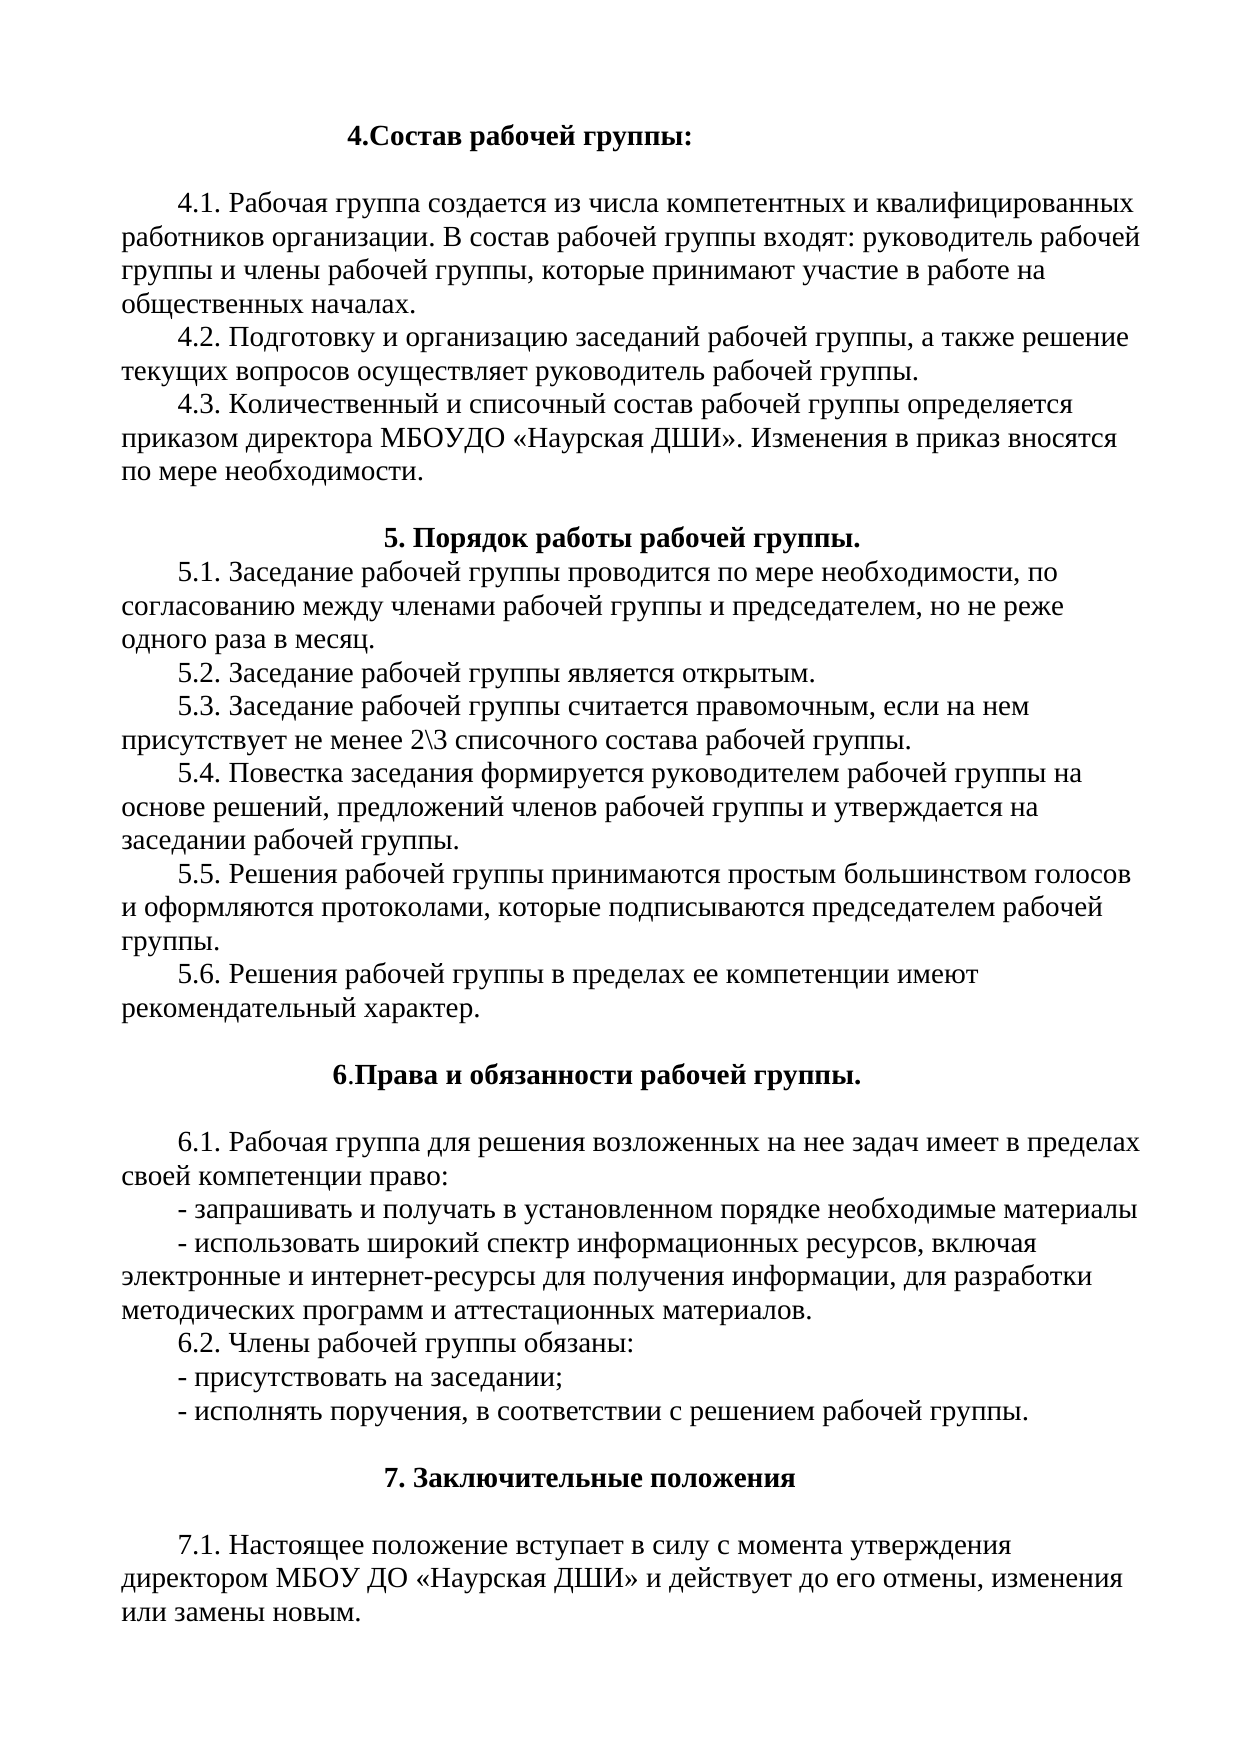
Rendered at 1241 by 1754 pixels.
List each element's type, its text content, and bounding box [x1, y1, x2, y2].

text - запрашивать и получать в установленном порядке необходимые материалы [121, 1191, 1152, 1225]
text 4.3. Количественный и списочный состав рабочей группы определяется приказом директора МБОУДО «Наурская ДШИ». Изменения в приказ вносятся по мере необходимости. [121, 386, 1152, 487]
text - присутствовать на заседании; [121, 1359, 1152, 1393]
text - использовать широкий спектр информационных ресурсов, включая электронные и интернет-ресурсы для получения информации, для разработки методических программ и аттестационных материалов. [121, 1225, 1152, 1326]
text 7.1. Настоящее положение вступает в силу с момента утверждения директором МБОУ ДО «Наурская ДШИ» и действует до его отмены, изменения или замены новым. [121, 1527, 1152, 1627]
text 4.1. Рабочая группа создается из числа компетентных и квалифицированных работников организации. В состав рабочей группы входят: руководитель рабочей группы и члены рабочей группы, которые принимают участие в работе на общественных началах. [121, 185, 1152, 319]
text 6.2. Члены рабочей группы обязаны: [121, 1326, 1152, 1359]
text 5.5. Решения рабочей группы принимаются простым большинством голосов и оформляются протоколами, которые подписываются председателем рабочей группы. [121, 856, 1152, 957]
text 5. Порядок работы рабочей группы. [121, 521, 1152, 554]
text 4.2. Подготовку и организацию заседаний рабочей группы, а также решение текущих вопросов осуществляет руководитель рабочей группы. [121, 319, 1152, 386]
text - исполнять поручения, в соответствии с решением рабочей группы. [121, 1393, 1152, 1426]
text 4.Состав рабочей группы: [121, 118, 1152, 152]
text 5.3. Заседание рабочей группы считается правомочным, если на нем присутствует не менее 2\3 списочного состава рабочей группы. [121, 688, 1152, 755]
text 7. Заключительные положения [121, 1460, 1152, 1493]
text 5.2. Заседание рабочей группы является открытым. [121, 655, 1152, 688]
text 5.6. Решения рабочей группы в пределах ее компетенции имеют рекомендательный характер. [121, 957, 1152, 1024]
text 5.4. Повестка заседания формируется руководителем рабочей группы на основе решений, предложений членов рабочей группы и утверждается на заседании рабочей группы. [121, 755, 1152, 856]
text 5.1. Заседание рабочей группы проводится по мере необходимости, по согласованию между членами рабочей группы и председателем, но не реже одного раза в месяц. [121, 554, 1152, 655]
text 6.1. Рабочая группа для решения возложенных на нее задач имеет в пределах своей компетенции право: [121, 1124, 1152, 1191]
text 6.Права и обязанности рабочей группы. [121, 1057, 1152, 1091]
